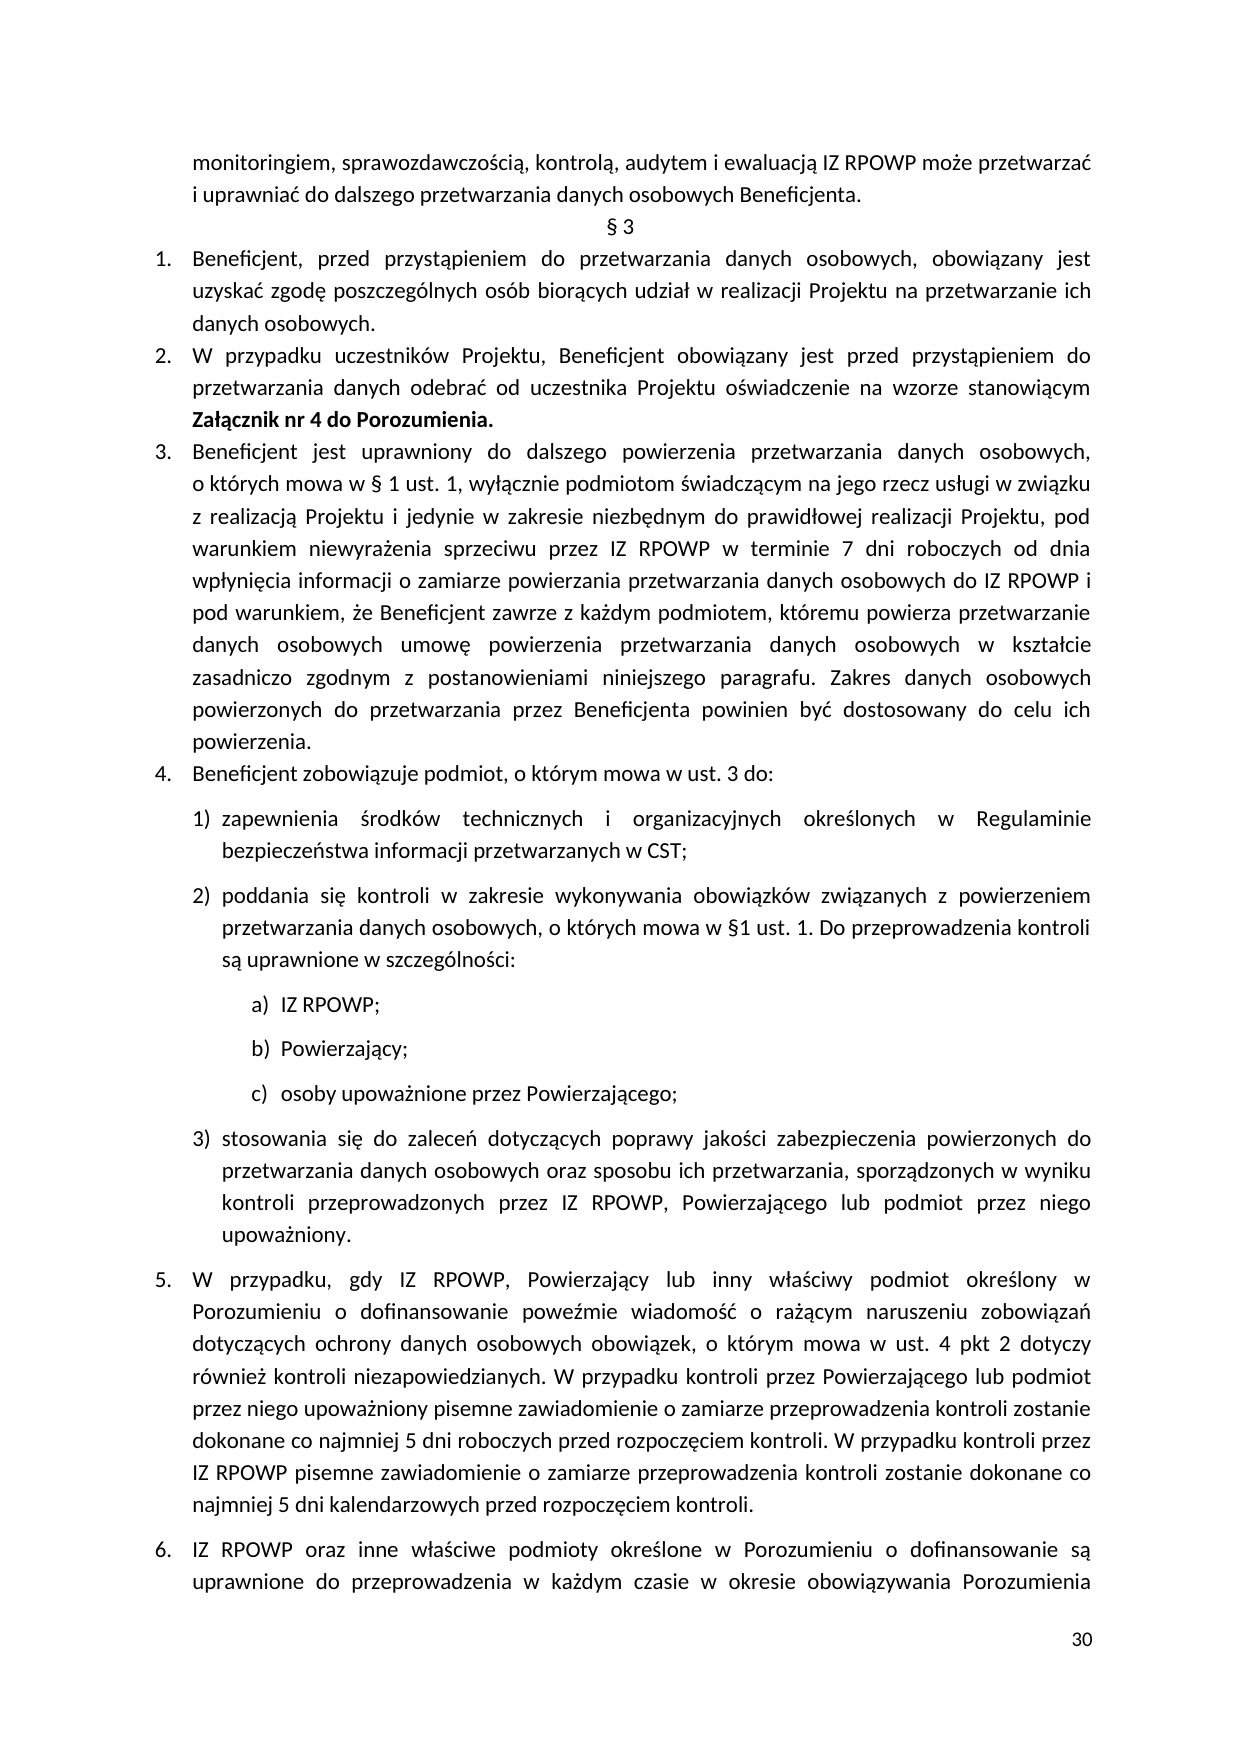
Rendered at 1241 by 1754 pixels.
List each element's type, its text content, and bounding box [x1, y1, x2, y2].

list osoby upoważnione przez Powierzającego; [251, 1079, 1092, 1107]
list W przypadku, gdy IZ RPOWP, Powierzający lub inny właściwy podmiot określony w Porozumieniu o dofinansowanie poweźmie wiadomość o rażącym naruszeniu zobowiązań dotyczących ochrony danych osobowych obowiązek, o którym mowa w ust. 4 pkt 2 dotyczy również kontroli niezapowiedzianych. W przypadku kontroli przez Powierzającego lub podmiot przez niego upoważniony pisemne zawiadomienie o zamiarze przeprowadzenia kontroli zostanie dokonane co najmniej 5 dni roboczych przed rozpoczęciem kontroli. W przypadku kontroli przez IZ RPOWP pisemne zawiadomienie o zamiarze przeprowadzenia kontroli zostanie dokonane co najmniej 5 dni kalendarzowych przed rozpoczęciem kontroli. [154, 1265, 1092, 1518]
list Beneficjent zobowiązuje podmiot, o którym mowa w ust. 3 do: [154, 759, 1092, 787]
list poddania się kontroli w zakresie wykonywania obowiązków związanych z powierzeniem przetwarzania danych osobowych, o których mowa w §1 ust. 1. Do przeprowadzenia kontroli są uprawnione w szczególności: [192, 881, 1092, 973]
list Beneficjent, przed przystąpieniem do przetwarzania danych osobowych, obowiązany jest uzyskać zgodę poszczególnych osób biorących udział w realizacji Projektu na przetwarzanie ich danych osobowych. [154, 244, 1092, 337]
list stosowania się do zaleceń dotyczących poprawy jakości zabezpieczenia powierzonych do przetwarzania danych osobowych oraz sposobu ich przetwarzania, sporządzonych w wyniku kontroli przeprowadzonych przez IZ RPOWP, Powierzającego lub podmiot przez niego upoważniony. [192, 1124, 1092, 1248]
list IZ RPOWP; [251, 990, 1092, 1018]
text § 3 [148, 212, 1092, 240]
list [154, 148, 1092, 208]
list zapewnienia środków technicznych i organizacyjnych określonych w Regulaminie bezpieczeństwa informacji przetwarzanych w CST; [192, 804, 1092, 864]
list Beneficjent jest uprawniony do dalszego powierzenia przetwarzania danych osobowych, o których mowa w § 1 ust. 1, wyłącznie podmiotom świadczącym na jego rzecz usługi w związku z realizacją Projektu i jedynie w zakresie niezbędnym do prawidłowej realizacji Projektu, pod warunkiem niewyrażenia sprzeciwu przez IZ RPOWP w terminie 7 dni roboczych od dnia wpłynięcia informacji o zamiarze powierzania przetwarzania danych osobowych do IZ RPOWP i pod warunkiem, że Beneficjent zawrze z każdym podmiotem, któremu powierza przetwarzanie danych osobowych umowę powierzenia przetwarzania danych osobowych w kształcie zasadniczo zgodnym z postanowieniami niniejszego paragrafu. Zakres danych osobowych powierzonych do przetwarzania przez Beneficjenta powinien być dostosowany do celu ich powierzenia. [154, 437, 1092, 755]
list W przypadku uczestników Projektu, Beneficjent obowiązany jest przed przystąpieniem do przetwarzania danych odebrać od uczestnika Projektu oświadczenie na wzorze stanowiącym Załącznik nr 4 do Porozumienia. [154, 341, 1092, 433]
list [154, 1535, 1092, 1595]
list Powierzający; [251, 1034, 1092, 1063]
